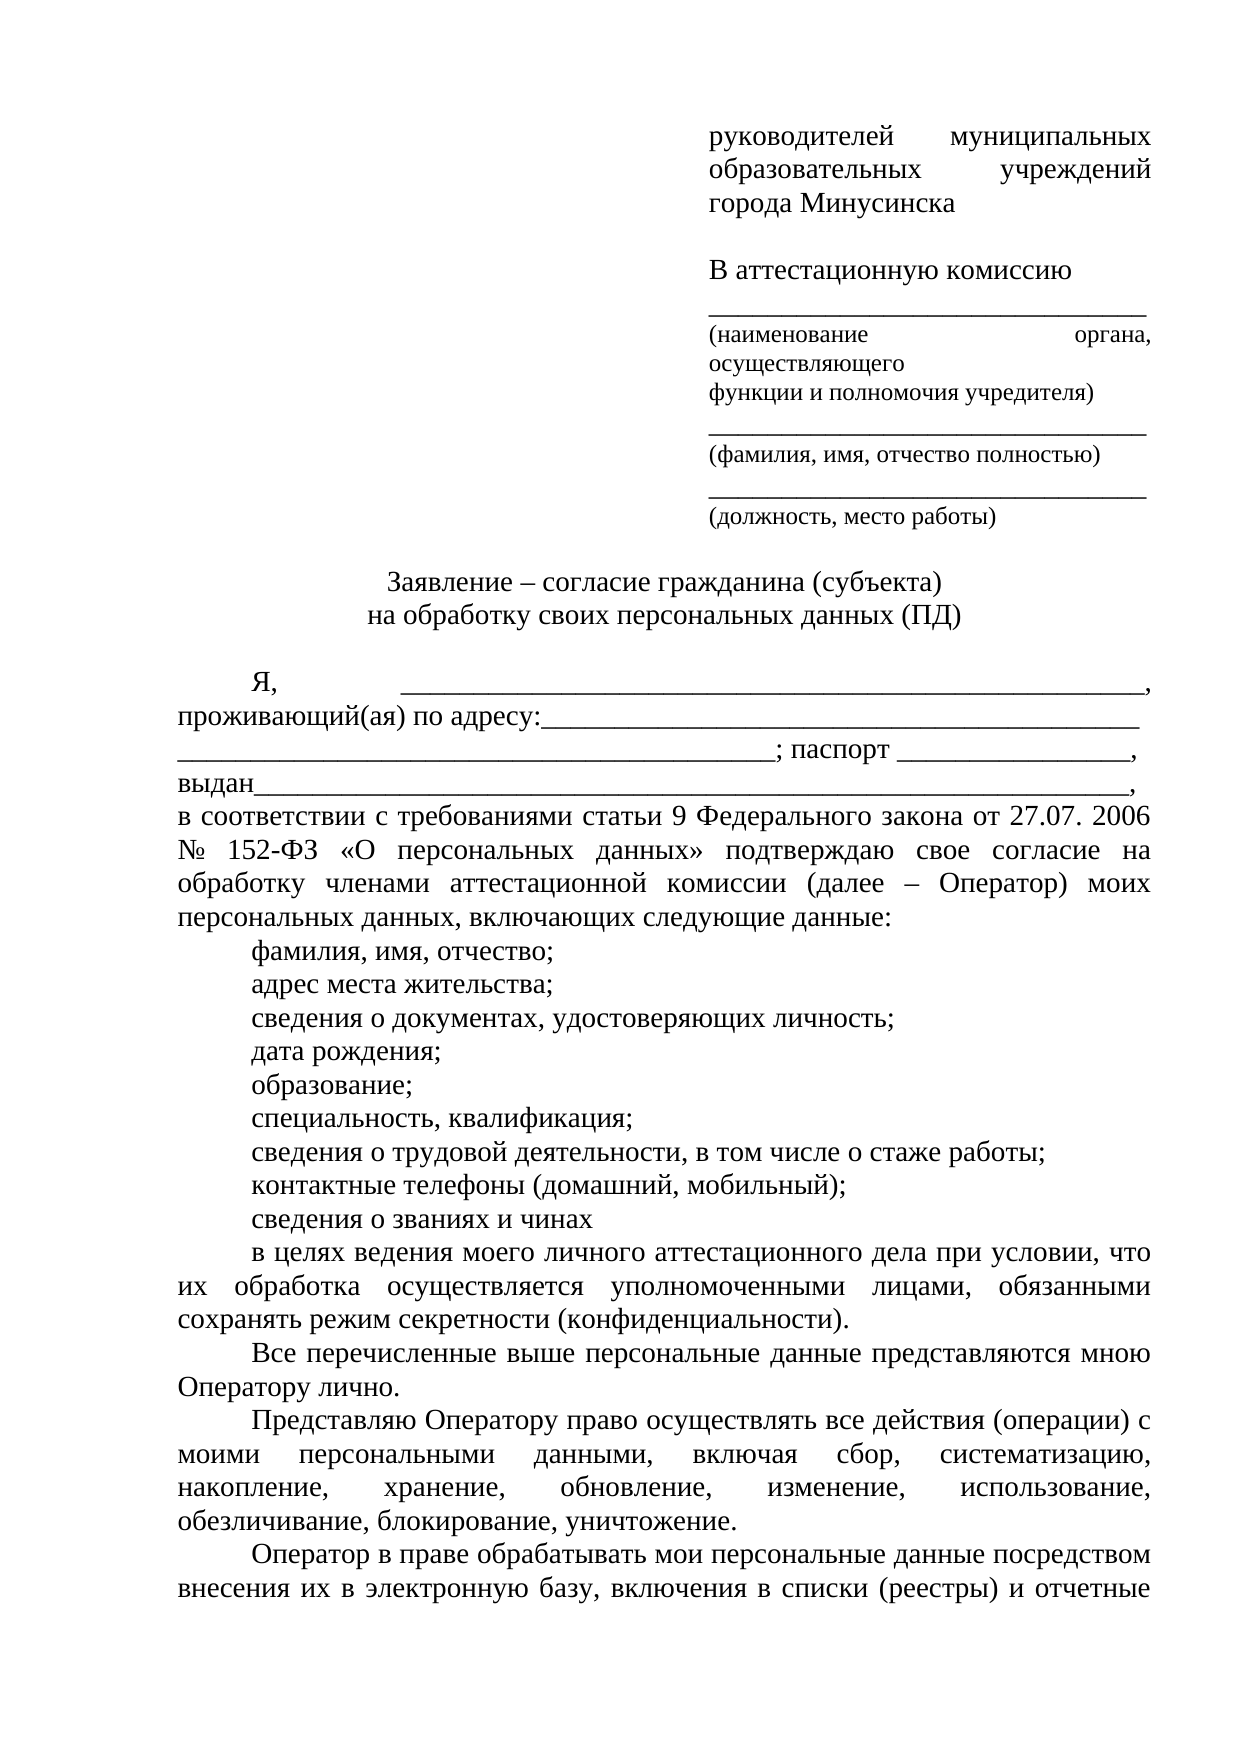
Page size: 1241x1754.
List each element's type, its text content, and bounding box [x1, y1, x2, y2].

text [177, 1536, 1152, 1603]
text фамилия, имя, отчество; [177, 933, 1152, 966]
text выдан____________________________________________________________, [177, 765, 1152, 798]
text (наименование органа, осуществляющего [709, 319, 1152, 377]
text функции и полномочия учредителя) [709, 377, 1152, 406]
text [709, 118, 1152, 219]
text в соответствии с требованиями статьи 9 Федерального закона от 27.07. 2006 № 152-ФЗ «О персональных данных» подтверждаю свое согласие на обработку членами аттестационной комиссии (далее – Оператор) моих персональных данных, включающих следующие данные: [177, 798, 1152, 933]
text сведения о трудовой деятельности, в том числе о стаже работы; [177, 1134, 1152, 1167]
text (фамилия, имя, отчество полностью) [709, 439, 1152, 468]
text образование; [177, 1067, 1152, 1100]
text ______________________________ [709, 286, 1152, 319]
text Заявление – согласие гражданина (субъекта) [177, 564, 1152, 597]
text Все перечисленные выше персональные данные представляются мною Оператору лично. [177, 1335, 1152, 1402]
text адрес места жительства; [177, 966, 1152, 1000]
text на обработку своих персональных данных (ПД) [177, 597, 1152, 631]
text ______________________________ [709, 468, 1152, 501]
text специальность, квалификация; [177, 1100, 1152, 1134]
text в целях ведения моего личного аттестационного дела при условии, что их обработка осуществляется уполномоченными лицами, обязанными сохранять режим секретности (конфиденциальности). [177, 1234, 1152, 1335]
text сведения о званиях и чинах [177, 1201, 1152, 1234]
text сведения о документах, удостоверяющих личность; [177, 1000, 1152, 1033]
text ______________________________ [709, 406, 1152, 439]
text контактные телефоны (домашний, мобильный); [177, 1167, 1152, 1201]
text Я, ___________________________________________________, проживающий(ая) по адресу:_________________________________________ [177, 664, 1152, 731]
text _________________________________________; паспорт ________________, [177, 731, 1152, 765]
text (должность, место работы) [709, 501, 1152, 530]
text В аттестационную комиссию [709, 252, 1152, 286]
text Представляю Оператору право осуществлять все действия (операции) с моими персональными данными, включая сбор, систематизацию, накопление, хранение, обновление, изменение, использование, обезличивание, блокирование, уничтожение. [177, 1402, 1152, 1536]
text дата рождения; [177, 1033, 1152, 1067]
